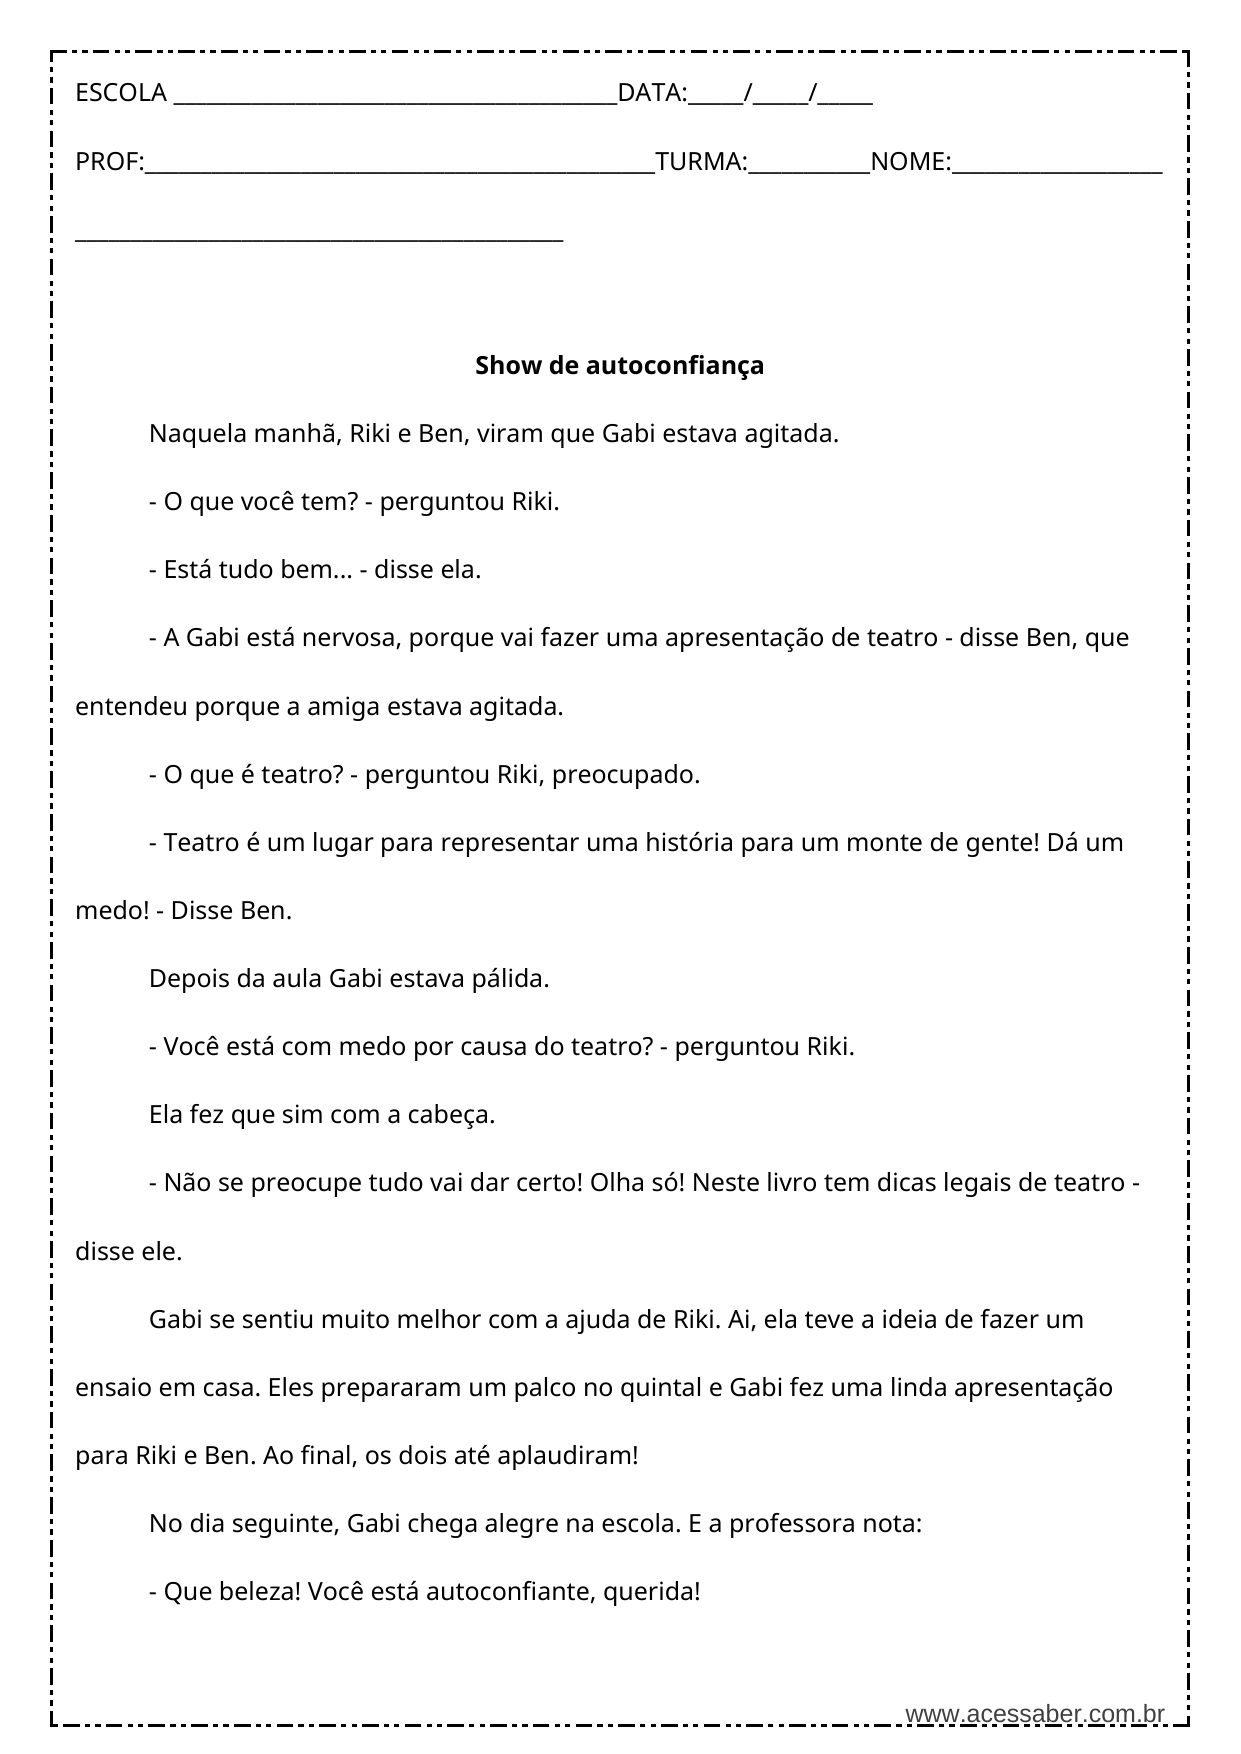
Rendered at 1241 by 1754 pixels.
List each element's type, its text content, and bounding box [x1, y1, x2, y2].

text Depois da aula Gabi estava pálida. [75, 961, 1165, 995]
text - Teatro é um lugar para representar uma história para um monte de gente! Dá um medo! - Disse Ben. [75, 824, 1165, 927]
text Gabi se sentiu muito melhor com a ajuda de Riki. Ai, ela teve a ideia de fazer um ensaio em casa. Eles prepararam um palco no quintal e Gabi fez uma linda apresentação para Riki e Ben. Ao final, os dois até aplaudiram! [75, 1301, 1165, 1472]
text Naquela manhã, Riki e Ben, viram que Gabi estava agitada. [75, 416, 1165, 450]
text No dia seguinte, Gabi chega alegre na escola. E a professora nota: [75, 1506, 1165, 1540]
text ESCOLA ________________________________________DATA:_____/_____/_____ [75, 75, 1165, 109]
text - Que beleza! Você está autoconfiante, querida! [75, 1574, 1165, 1608]
text - Não se preocupe tudo vai dar certo! Olha só! Neste livro tem dicas legais de teatro - disse ele. [75, 1165, 1165, 1267]
text - Você está com medo por causa do teatro? - perguntou Riki. [75, 1029, 1165, 1063]
text - O que você tem? - perguntou Riki. [75, 484, 1165, 518]
text - Está tudo bem... - disse ela. [75, 552, 1165, 586]
text PROF:______________________________________________TURMA:___________NOME:_______________________________________________________________ [75, 143, 1165, 245]
text Ela fez que sim com a cabeça. [75, 1097, 1165, 1131]
text - A Gabi está nervosa, porque vai fazer uma apresentação de teatro - disse Ben, que entendeu porque a amiga estava agitada. [75, 620, 1165, 722]
text - O que é teatro? - perguntou Riki, preocupado. [75, 756, 1165, 790]
text Show de autoconfiança [75, 347, 1165, 382]
